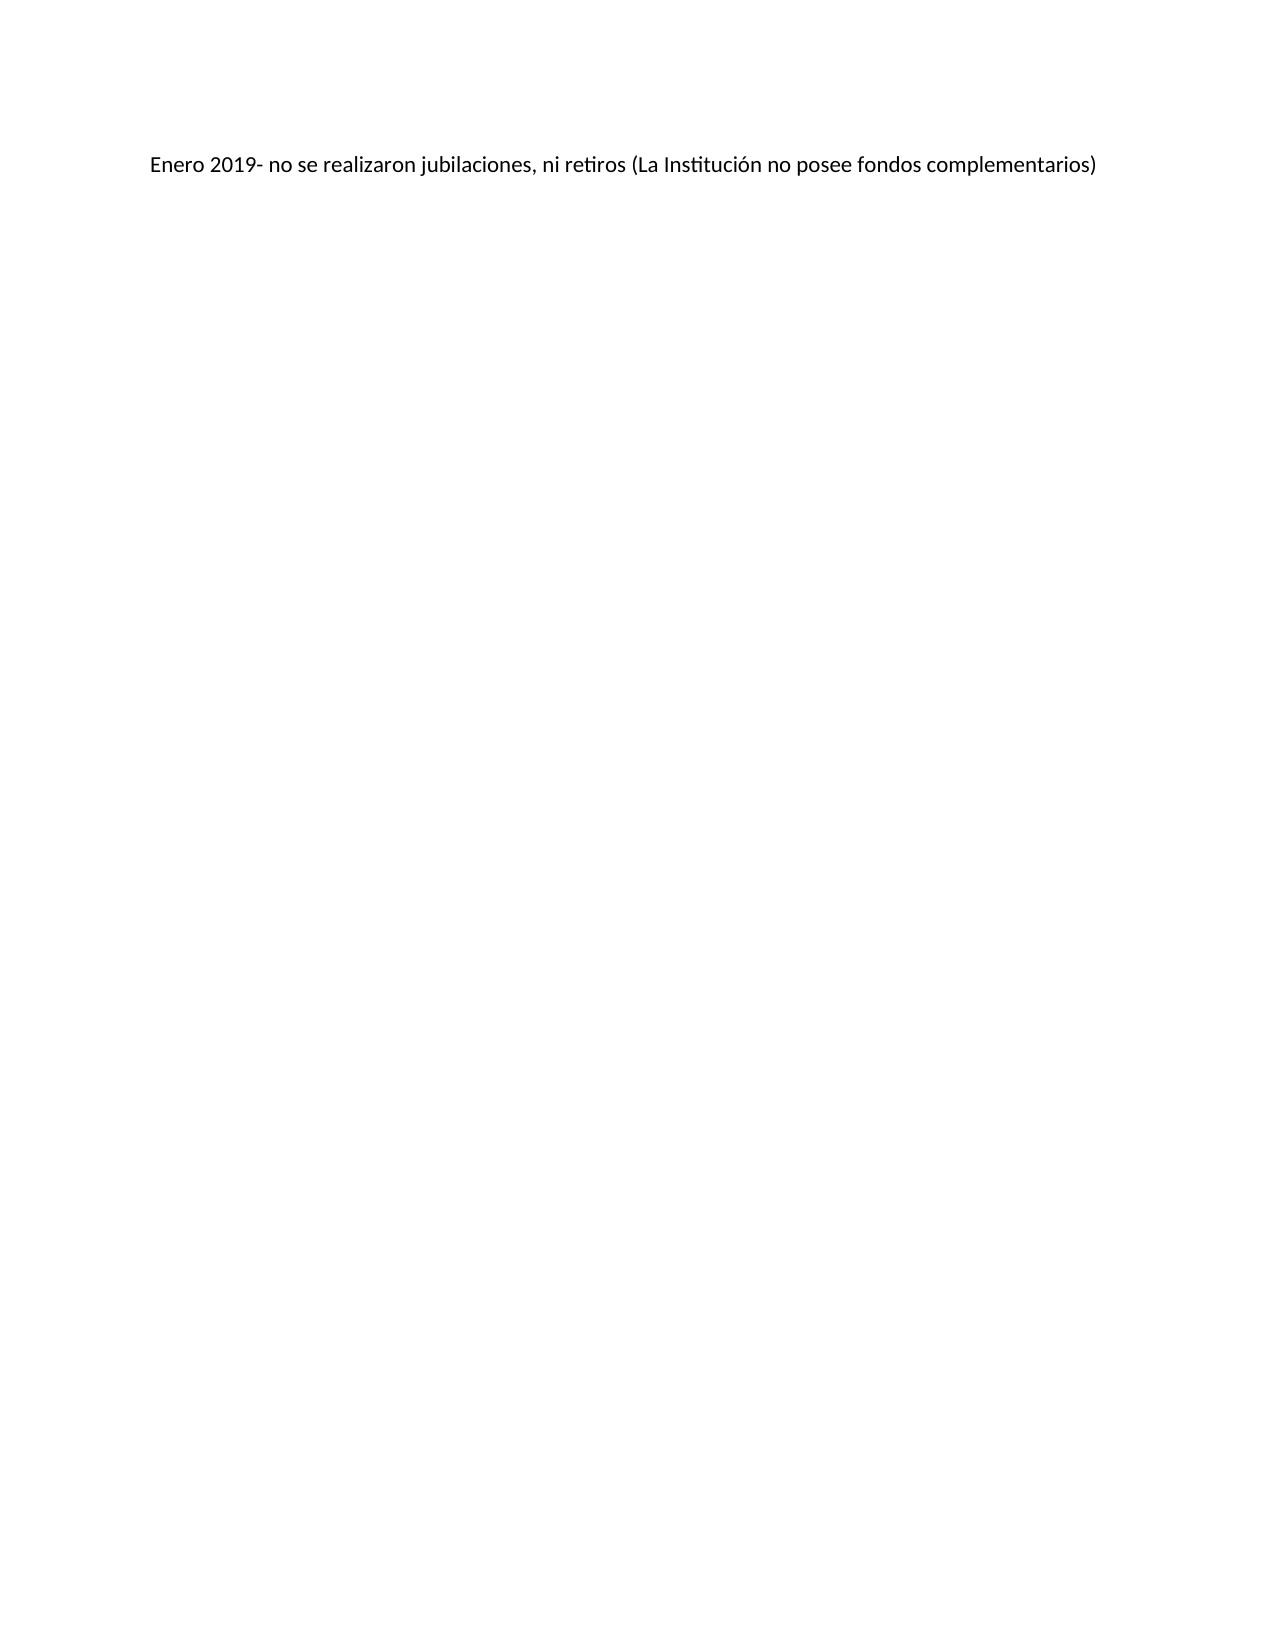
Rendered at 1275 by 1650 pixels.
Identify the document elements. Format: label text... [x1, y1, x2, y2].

text Enero 2019- no se realizaron jubilaciones, ni retiros (La Institución no posee fondos complementarios) [150, 150, 1125, 178]
